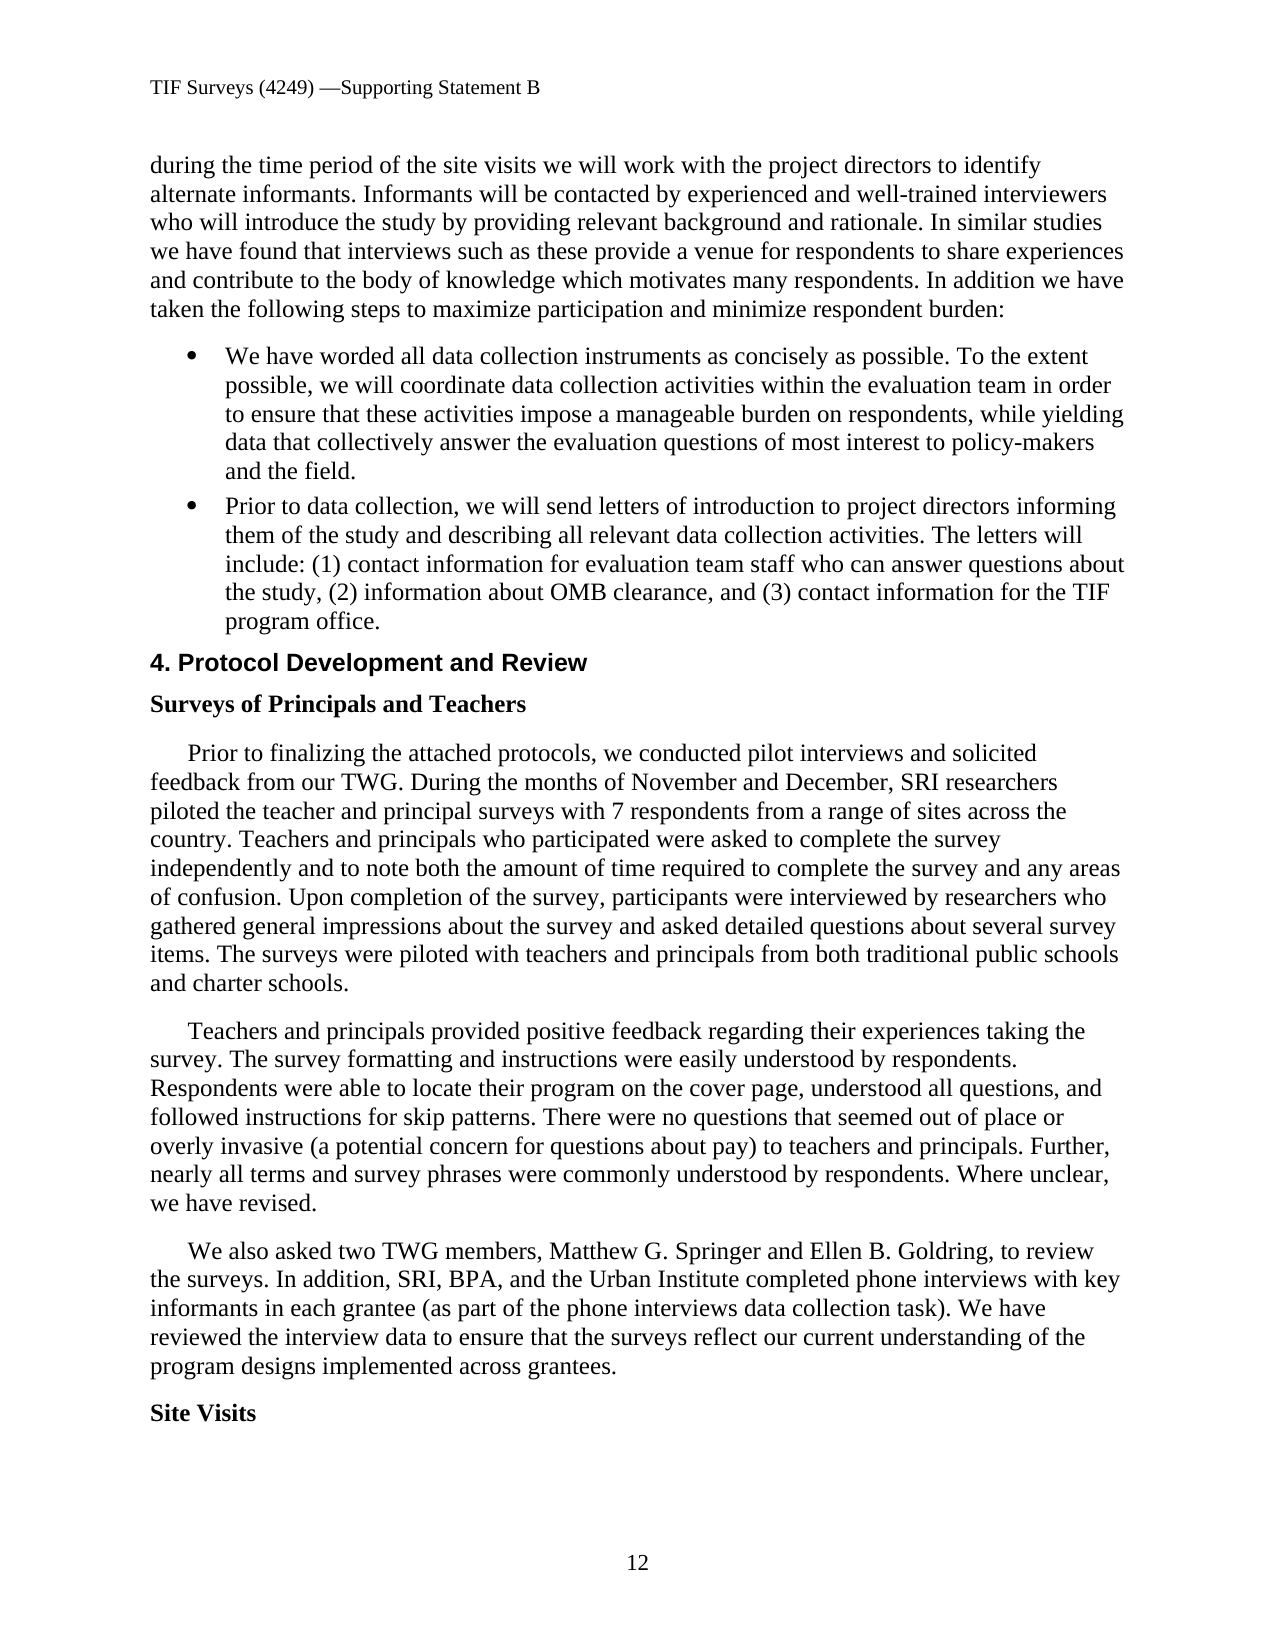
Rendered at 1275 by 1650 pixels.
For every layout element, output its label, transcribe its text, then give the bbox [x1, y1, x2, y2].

text Site Visits [150, 1398, 1125, 1427]
list We have worded all data collection instruments as concisely as possible. To the extent possible, we will coordinate data collection activities within the evaluation team in order to ensure that these activities impose a manageable burden on respondents, while yielding data that collectively answer the evaluation questions of most interest to policy-makers and the field. [187, 341, 1125, 485]
text Teachers and principals provided positive feedback regarding their experiences taking the survey. The survey formatting and instructions were easily understood by respondents. Respondents were able to locate their program on the cover page, understood all questions, and followed instructions for skip patterns. There were no questions that seemed out of place or overly invasive (a potential concern for questions about pay) to teachers and principals. Further, nearly all terms and survey phrases were commonly understood by respondents. Where unclear, we have revised. [150, 1016, 1125, 1217]
text Surveys of Principals and Teachers [150, 689, 1125, 717]
list Prior to data collection, we will send letters of introduction to project directors informing them of the study and describing all relevant data collection activities. The letters will include: (1) contact information for evaluation team staff who can answer questions about the study, (2) information about OMB clearance, and (3) contact information for the TIF program office. [187, 491, 1125, 635]
text We also asked two TWG members, Matthew G. Springer and Ellen B. Goldring, to review the surveys. In addition, SRI, BPA, and the Urban Institute completed phone interviews with key informants in each grantee (as part of the phone interviews data collection task). We have reviewed the interview data to ensure that the surveys reflect our current understanding of the program designs implemented across grantees. [150, 1236, 1125, 1379]
subtitle 4. Protocol Development and Review [150, 647, 1125, 676]
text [150, 150, 1125, 322]
text Prior to finalizing the attached protocols, we conducted pilot interviews and solicited feedback from our TWG. During the months of November and December, SRI researchers piloted the teacher and principal surveys with 7 respondents from a range of sites across the country. Teachers and principals who participated were asked to complete the survey independently and to note both the amount of time required to complete the survey and any areas of confusion. Upon completion of the survey, participants were interviewed by researchers who gathered general impressions about the survey and asked detailed questions about several survey items. The surveys were piloted with teachers and principals from both traditional public schools and charter schools. [150, 738, 1125, 997]
